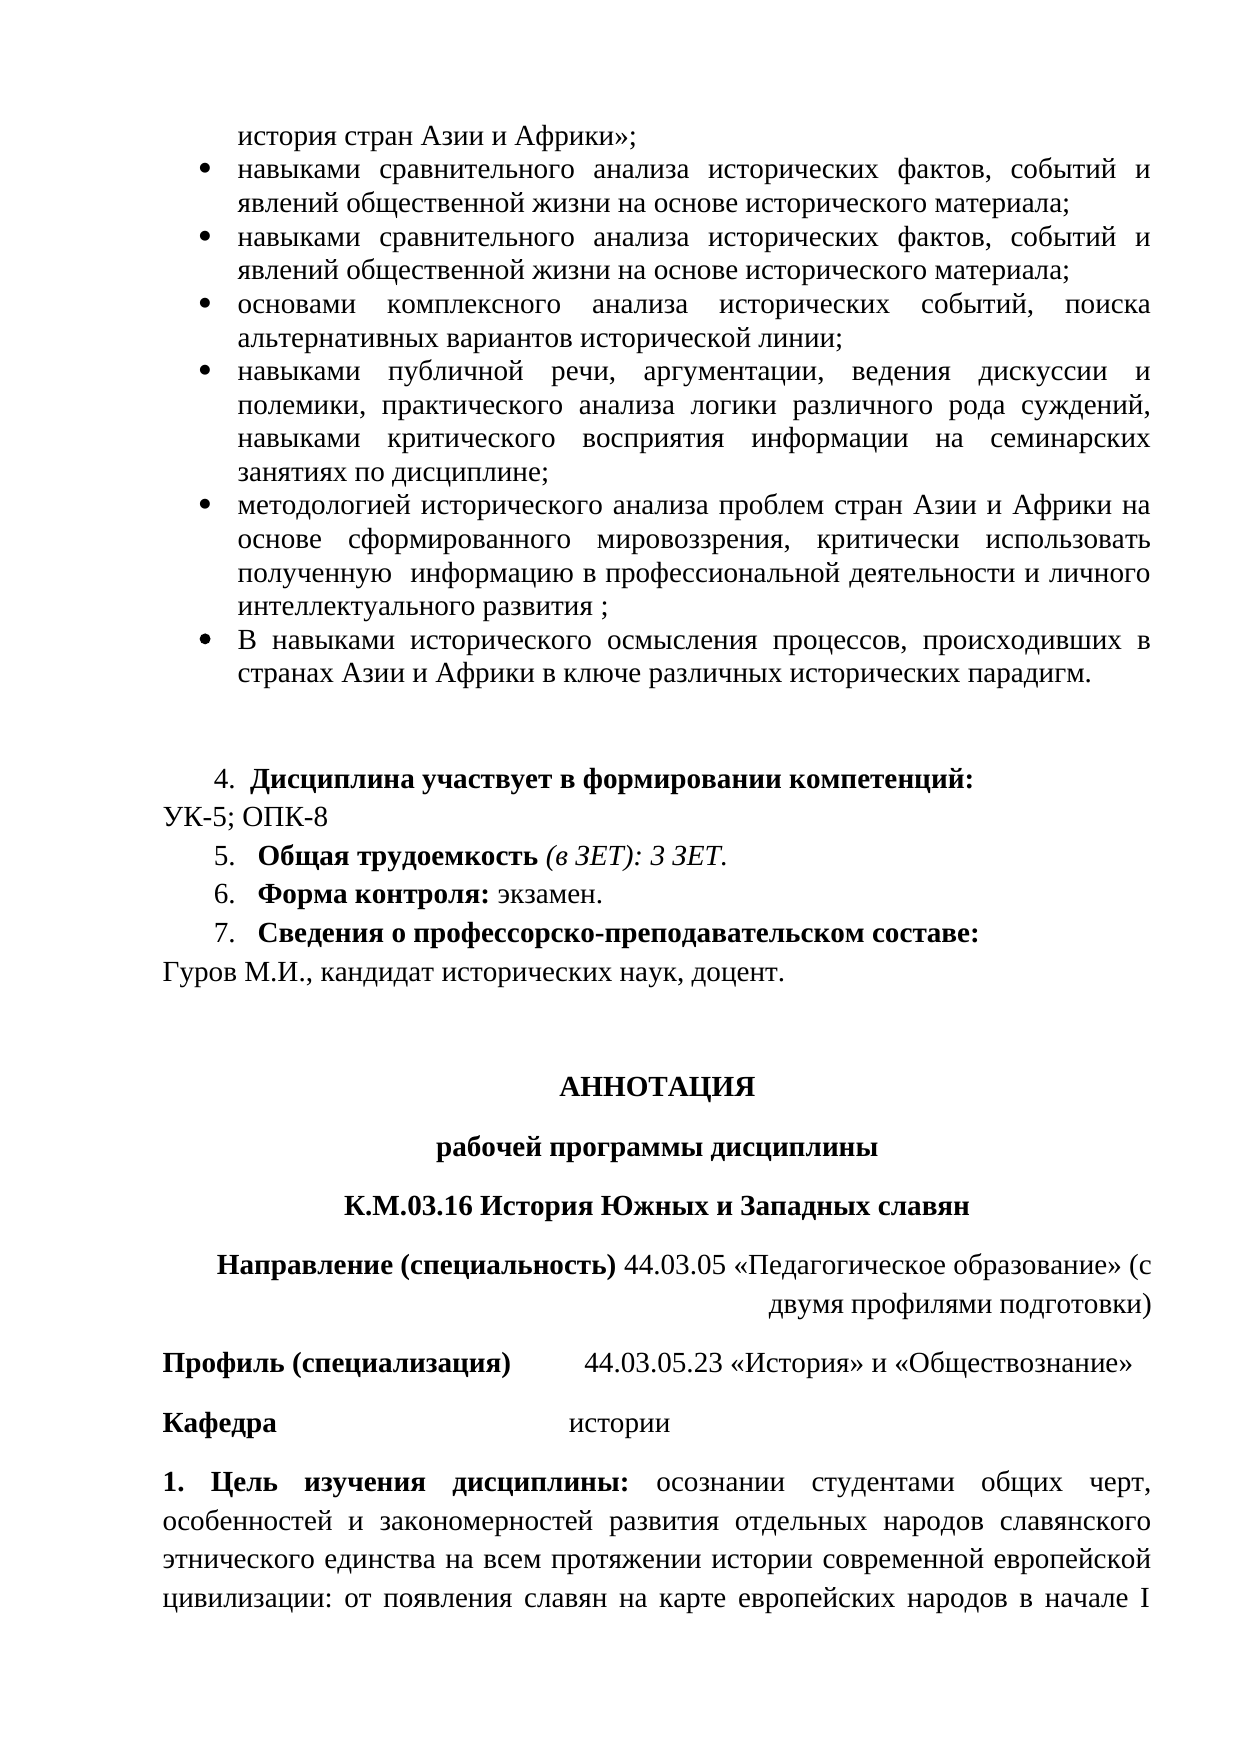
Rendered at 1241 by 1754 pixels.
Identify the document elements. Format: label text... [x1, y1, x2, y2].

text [162, 1464, 1152, 1613]
text 6. Форма контроля: экзамен. [162, 877, 1152, 910]
text 5. Общая трудоемкость (в ЗЕТ): 3 ЗЕТ. [162, 838, 1152, 872]
text 4. Дисциплина участвует в формировании компетенций: [162, 761, 1152, 794]
list В навыками исторического осмысления процессов, происходивших в странах Азии и Африки в ключе различных исторических парадигм. [200, 622, 1152, 689]
list навыками сравнительного анализа исторических фактов, событий и явлений общественной жизни на основе исторического материала; [200, 219, 1152, 286]
text Профиль (специализация) 44.03.05.23 «История» и «Обществознание» [162, 1345, 1152, 1379]
list навыками публичной речи, аргументации, ведения дискуссии и полемики, практического анализа логики различного рода суждений, навыками критического восприятия информации на семинарских занятиях по дисциплине; [200, 353, 1152, 487]
list навыками сравнительного анализа исторических фактов, событий и явлений общественной жизни на основе исторического материала; [200, 152, 1152, 219]
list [200, 118, 1152, 152]
text УК-5; ОПК-8 [162, 799, 1152, 833]
text К.М.03.16 История Южных и Западных славян [162, 1188, 1152, 1222]
text 7. Сведения о профессорско-преподавательском составе: [162, 915, 1152, 949]
list основами комплексного анализа исторических событий, поиска альтернативных вариантов исторической линии; [200, 286, 1152, 353]
text АННОТАЦИЯ [162, 1069, 1152, 1103]
text Кафедра истории [162, 1405, 1152, 1438]
text рабочей программы дисциплины [162, 1129, 1152, 1162]
list методологией исторического анализа проблем стран Азии и Африки на основе сформированного мировоззрения, критически использовать полученную информацию в профессиональной деятельности и личного интеллектуального развития ; [200, 487, 1152, 622]
text Гуров М.И., кандидат исторических наук, доцент. [162, 954, 1152, 987]
text Направление (специальность) 44.03.05 «Педагогическое образование» (с двумя профилями подготовки) [162, 1247, 1152, 1319]
